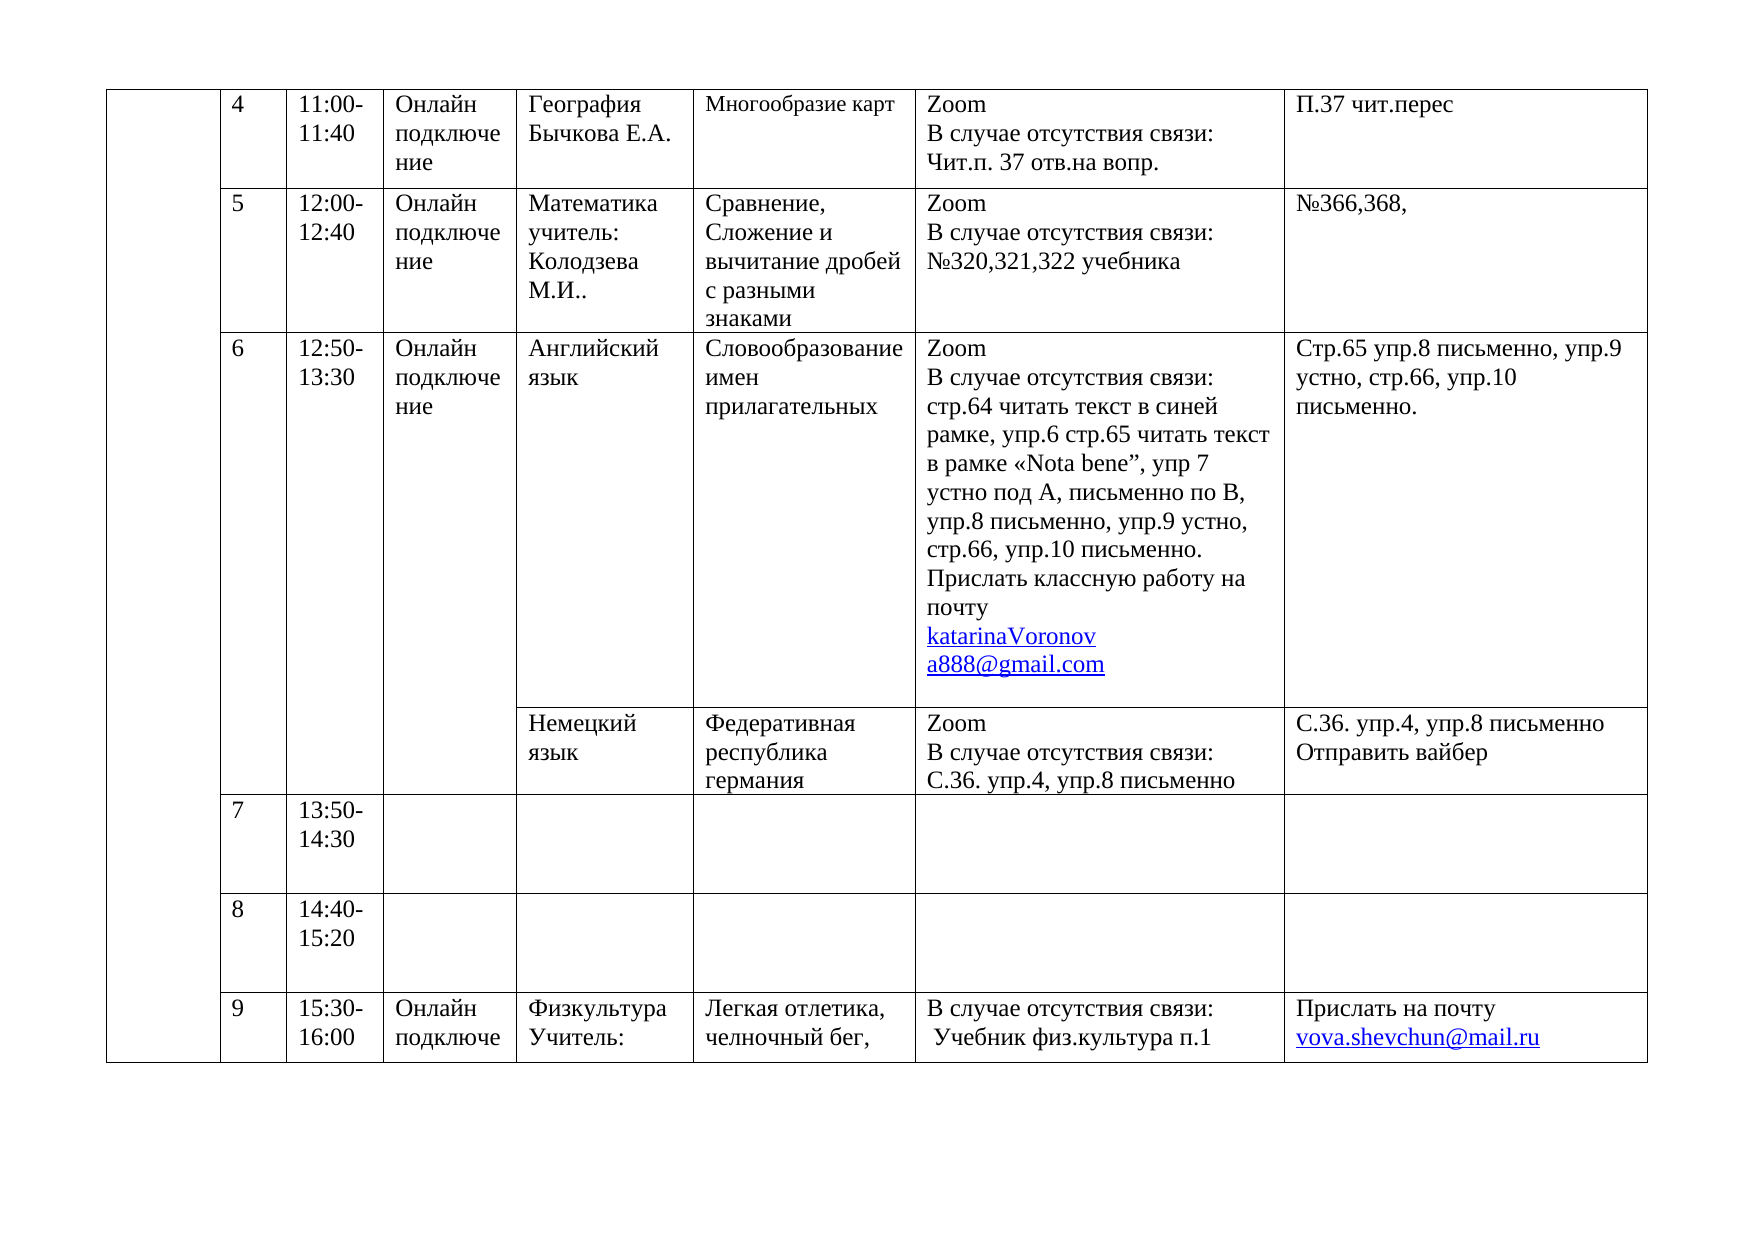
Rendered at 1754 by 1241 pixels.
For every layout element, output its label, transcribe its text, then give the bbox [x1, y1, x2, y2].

table_cell [694, 894, 915, 992]
table_cell 11:00-11:40 [287, 90, 383, 187]
table_cell [1285, 894, 1647, 992]
table_cell [694, 795, 915, 893]
table_cell [517, 894, 693, 992]
table_cell 4 [221, 90, 286, 187]
table_cell Сравнение, Сложение и вычитание дробей с разными знаками [694, 189, 915, 332]
table_cell С.36. упр.4, упр.8 письменно Отправить вайбер [1285, 708, 1647, 794]
table_cell 13:50-14:30 [287, 795, 383, 893]
table_cell [916, 795, 1284, 893]
table_cell Zoom В случае отсутствия связи: стр.64 читать текст в синей рамке, упр.6 стр.65 читать текст в рамке «Nota bene”, упр 7 устно под А, письменно по В, упр.8 письменно, упр.9 устно, стр.66, упр.10 письменно. Прислать классную работу на почту katarinaVoronova888@gmail.com [916, 333, 1284, 707]
table_cell Математика учитель: Колодзева М.И.. [517, 189, 693, 332]
table_cell География Бычкова Е.А. [517, 90, 693, 187]
table_cell Zoom В случае отсутствия связи: Чит.п. 37 отв.на вопр. [916, 90, 1284, 187]
table_cell Zoom В случае отсутствия связи: С.36. упр.4, упр.8 письменно [916, 708, 1284, 794]
table_cell Словообразование имен прилагательных [694, 333, 915, 707]
table_cell Онлайн подключение [384, 189, 516, 332]
table_cell 15:30-16:00 [287, 993, 383, 1062]
table_cell 8 [221, 894, 286, 992]
table_cell Онлайн подключение [384, 90, 516, 187]
table_cell [384, 894, 516, 992]
table_cell Zoom В случае отсутствия связи: №320,321,322 учебника [916, 189, 1284, 332]
table_cell [517, 795, 693, 893]
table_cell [916, 993, 1284, 1062]
table_cell 12:00-12:40 [287, 189, 383, 332]
table_cell 14:40-15:20 [287, 894, 383, 992]
table_cell П.37 чит.перес [1285, 90, 1647, 187]
table_cell 5 [221, 189, 286, 332]
table_cell Онлайн подключение [384, 993, 516, 1062]
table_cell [517, 993, 693, 1062]
table_cell 7 [221, 795, 286, 893]
table_cell №366,368, [1285, 189, 1647, 332]
table_cell Многообразие карт [694, 90, 915, 187]
table_cell Английский язык [517, 333, 693, 707]
table_cell Немецкий язык [517, 708, 693, 794]
table_cell [916, 894, 1284, 992]
table_cell 6 [221, 333, 286, 794]
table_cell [694, 993, 915, 1062]
table_cell [384, 795, 516, 893]
table_cell Онлайн подключение [384, 333, 516, 794]
table_cell Стр.65 упр.8 письменно, упр.9 устно, стр.66, упр.10 письменно. [1285, 333, 1647, 707]
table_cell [1285, 993, 1647, 1062]
table_cell 9 [221, 993, 286, 1062]
table_cell [1285, 795, 1647, 893]
table_cell 12:50-13:30 [287, 333, 383, 794]
table_cell Федеративная республика германия [694, 708, 915, 794]
